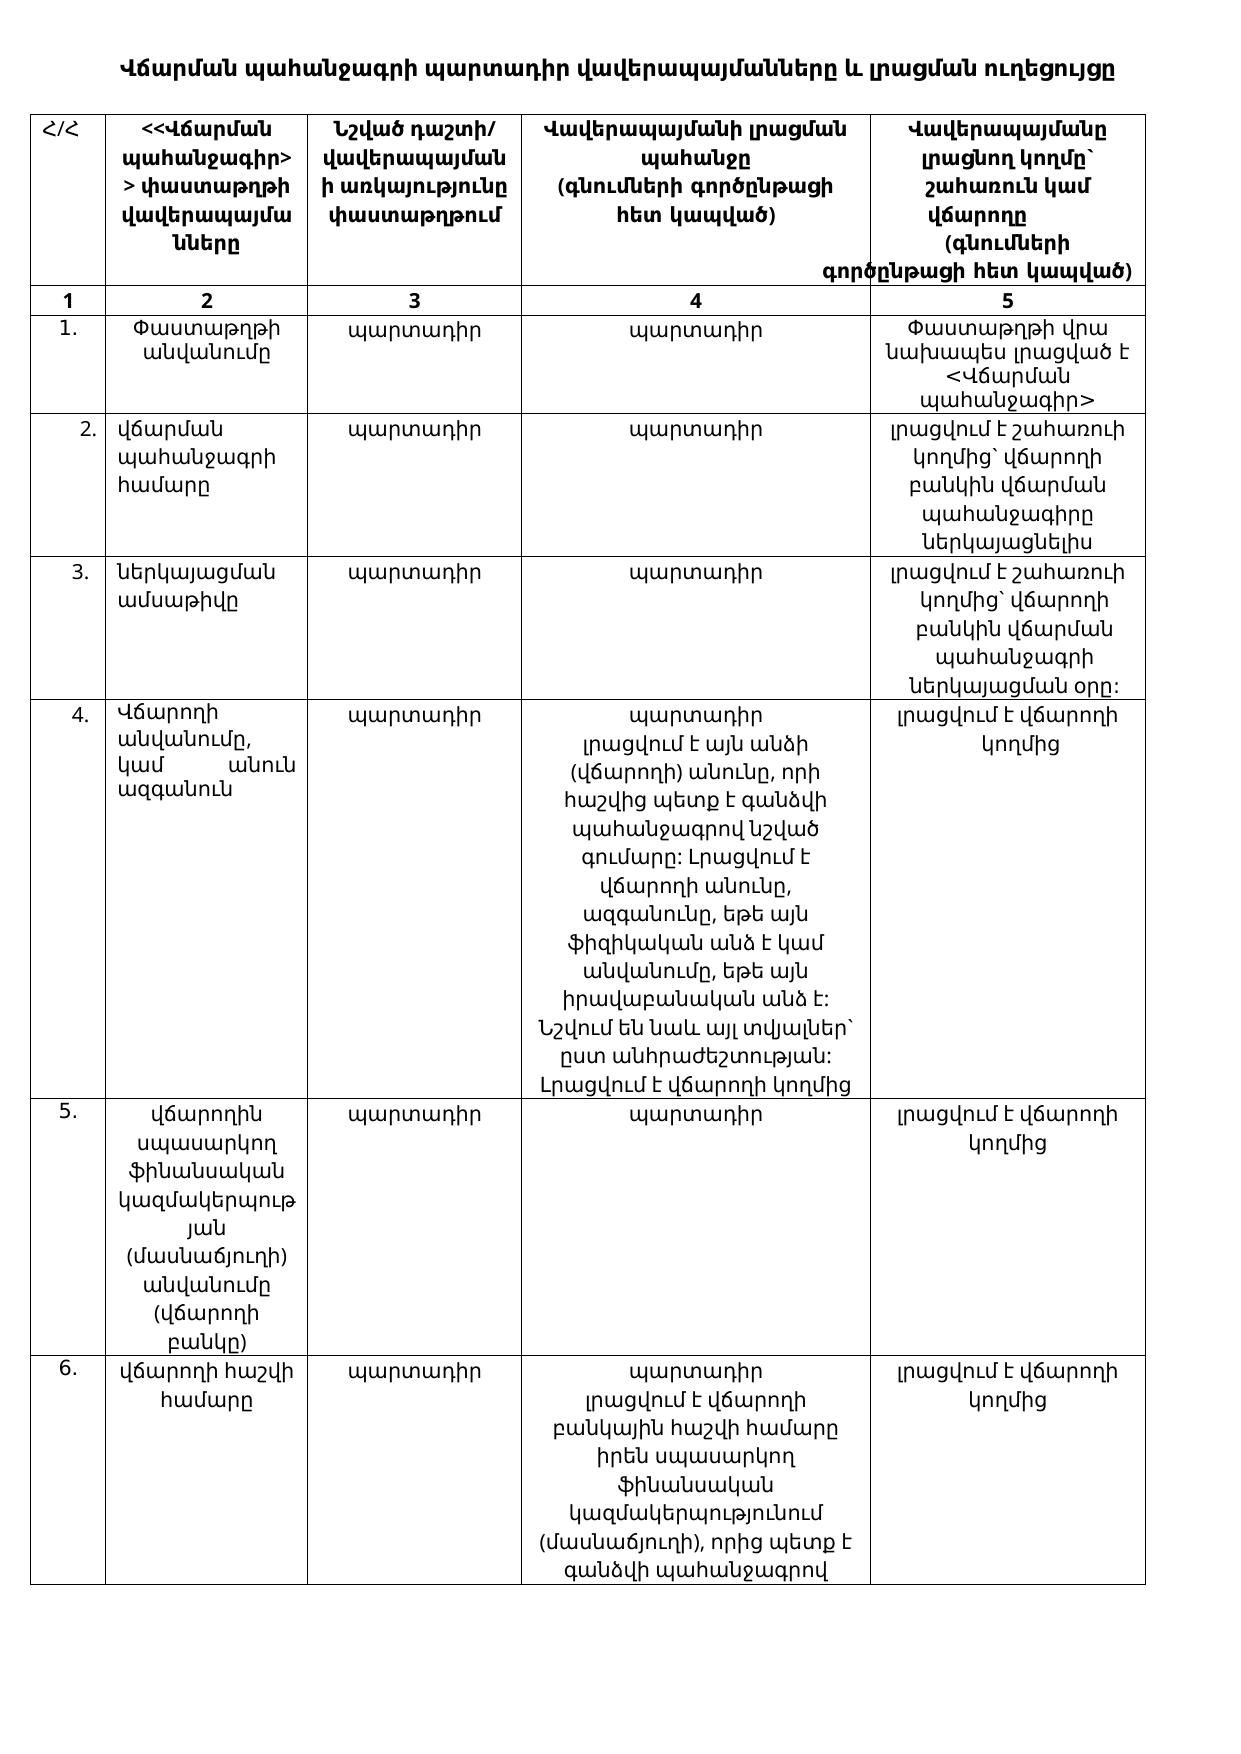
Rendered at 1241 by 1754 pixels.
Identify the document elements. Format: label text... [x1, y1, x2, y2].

table_cell վճարման պահանջագրի համարը [106, 414, 307, 556]
table_cell լրացվում է վճարողի կողմից [871, 700, 1145, 1098]
table_cell Փաստաթղթի վրա նախապես լրացված է <Վճարման պահանջագիր> [871, 316, 1145, 413]
table_header <<Վճարման պահանջագիր>> փաստաթղթի վավերապայմանները [106, 115, 307, 285]
table_cell պարտադիր [308, 316, 521, 413]
table_cell պարտադիր լրացվում է այն անձի (վճարողի) անունը, որի հաշվից պետք է գանձվի պահանջագրով նշված գումարը: Լրացվում է վճարողի անունը, ազգանունը, եթե այն ֆիզիկական անձ է կամ անվանումը, եթե այն իրավաբանական անձ է: Նշվում են նաև այլ տվյալներ` ըստ անհրաժեշտության: Լրացվում է վճարողի կողմից [522, 700, 870, 1098]
table_cell 4 [522, 286, 870, 314]
table_cell [31, 414, 105, 556]
table_cell պարտադիր [522, 316, 870, 413]
table_cell պարտադիր [308, 1099, 521, 1355]
table_cell լրացվում է վճարողի կողմից [871, 1099, 1145, 1355]
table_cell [106, 1356, 307, 1584]
table_cell պարտադիր [308, 557, 521, 699]
table_cell պարտադիր [522, 1099, 870, 1355]
table_cell 5. [31, 1099, 105, 1355]
table_cell 3 [308, 286, 521, 314]
table_cell 2 [106, 286, 307, 314]
table_cell պարտադիր [522, 557, 870, 699]
table_cell պարտադիր [308, 700, 521, 1098]
table_cell պարտադիր [308, 1356, 521, 1584]
table_header Վավերապայմանի լրացման պահանջը (գնումների գործընթացի հետ կապված) [522, 115, 870, 285]
table_cell պարտադիր [522, 414, 870, 556]
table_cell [522, 1356, 870, 1584]
table_cell 5 [871, 286, 1145, 314]
table_cell վճարողին սպասարկող ֆինանսական կազմակերպության (մասնաճյուղի) անվանումը (վճարողի բանկը) [106, 1099, 307, 1355]
table_cell [31, 557, 105, 699]
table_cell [871, 1356, 1145, 1584]
table_header Հ/Հ [31, 115, 105, 285]
table_cell լրացվում է շահառուի կողմից` վճարողի բանկին վճարման պահանջագրի ներկայացման օրը: [871, 557, 1145, 699]
table_cell ներկայացման ամսաթիվը [106, 557, 307, 699]
text Վճարման պահանջագրի պարտադիր վավերապայմանները և լրացման ուղեցույցը [69, 56, 1167, 82]
table_cell լրացվում է շահառուի կողմից` վճարողի բանկին վճարման պահանջագիրը ներկայացնելիս [871, 414, 1145, 556]
table_cell 1. [31, 316, 105, 413]
table_header Վավերապայմանը լրացնող կողմը` շահառուն կամ վճարողը (գնումների գործընթացի հետ կապված) [871, 115, 1145, 285]
table_cell Վճարողի անվանումը, կամ անուն ազգանուն [106, 700, 307, 1098]
table_cell 6. [31, 1356, 105, 1584]
table_header Նշված դաշտի/ վավերապայմանի առկայությունը փաստաթղթում [308, 115, 521, 285]
table_cell 1 [31, 286, 105, 314]
table_cell պարտադիր [308, 414, 521, 556]
table_cell [31, 700, 105, 1098]
table_cell Փաստաթղթի անվանումը [106, 316, 307, 413]
